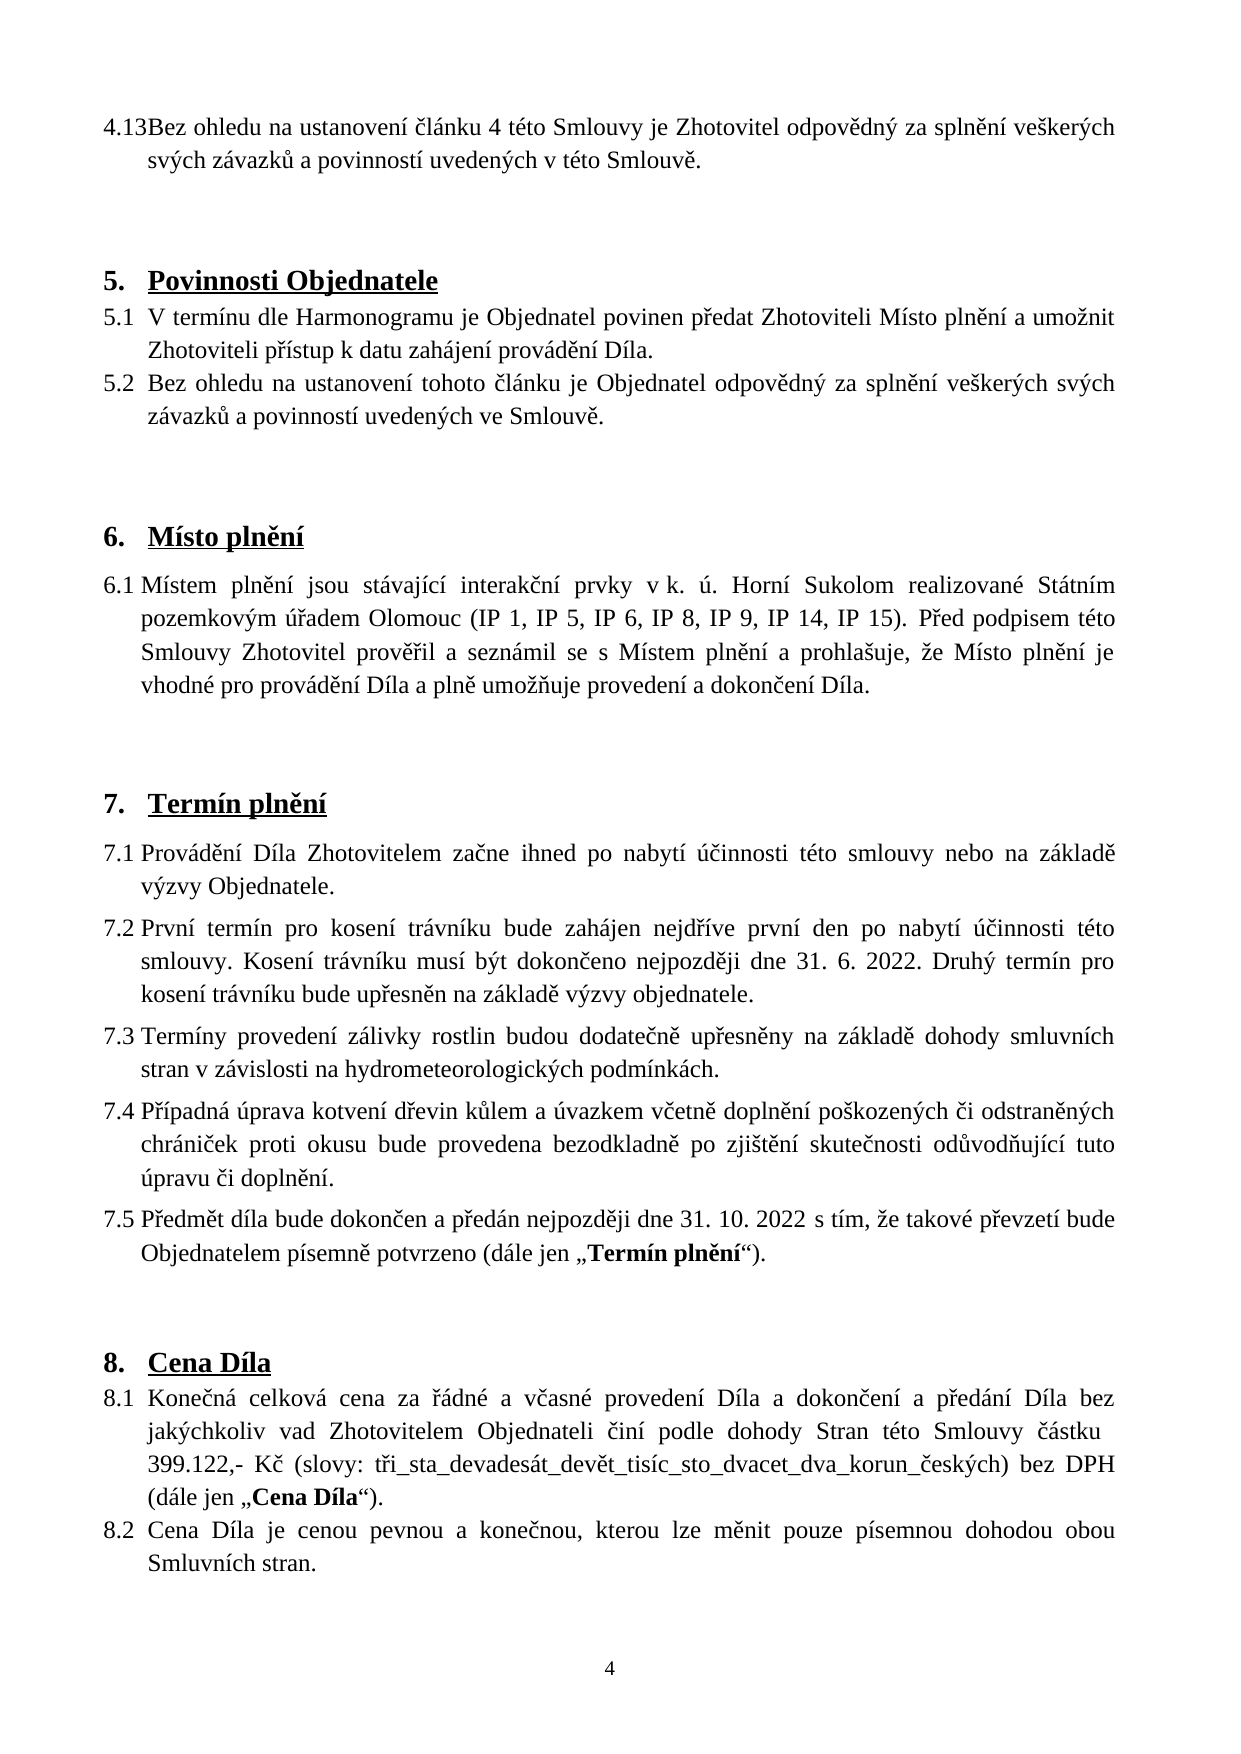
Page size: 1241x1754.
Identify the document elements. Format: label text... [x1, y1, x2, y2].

list Případná úprava kotvení dřevin kůlem a úvazkem včetně doplnění poškozených či odstraněných chrániček proti okusu bude provedena bezodkladně po zjištění skutečnosti odůvodňující tuto úpravu či doplnění. [103, 1092, 1116, 1192]
list V termínu dle Harmonogramu je Objednatel povinen předat Zhotoviteli Místo plnění a umožnit Zhotoviteli přístup k datu zahájení provádění Díla. [103, 302, 1116, 364]
list Cena Díla [103, 1345, 1116, 1378]
list Termíny provedení zálivky rostlin budou dodatečně upřesněny na základě dohody smluvních stran v závislosti na hydrometeorologických podmínkách. [103, 1017, 1116, 1083]
list Bez ohledu na ustanovení článku 4 této Smlouvy je Zhotovitel odpovědný za splnění veškerých svých závazků a povinností uvedených v této Smlouvě. [103, 112, 1116, 174]
list Místem plnění jsou stávající interakční prvky v k. ú. Horní Sukolom realizované Státním pozemkovým úřadem Olomouc (IP 1, IP 5, IP 6, IP 8, IP 9, IP 14, IP 15). Před podpisem této Smlouvy Zhotovitel prověřil a seznámil se s Místem plnění a prohlašuje, že Místo plnění je vhodné pro provádění Díla a plně umožňuje provedení a dokončení Díla. [103, 566, 1116, 699]
list První termín pro kosení trávníku bude zahájen nejdříve první den po nabytí účinnosti této smlouvy. Kosení trávníku musí být dokončeno nejpozději dne 31. 6. 2022. Druhý termín pro kosení trávníku bude upřesněn na základě výzvy objednatele. [103, 908, 1116, 1008]
list Bez ohledu na ustanovení tohoto článku je Objednatel odpovědný za splnění veškerých svých závazků a povinností uvedených ve Smlouvě. [103, 368, 1116, 430]
list Provádění Díla Zhotovitelem začne ihned po nabytí účinnosti této smlouvy nebo na základě výzvy Objednatele. [103, 833, 1116, 900]
list Předmět díla bude dokončen a předán nejpozději dne 31. 10. 2022 s tím, že takové převzetí bude Objednatelem písemně potvrzeno (dále jen „Termín plnění“). [103, 1200, 1116, 1267]
list Místo plnění [103, 519, 1116, 552]
list Termín plnění [103, 786, 1116, 820]
list Konečná celková cena za řádné a včasné provedení Díla a dokončení a předání Díla bez jakýchkoliv vad Zhotovitelem Objednateli činí podle dohody Stran této Smlouvy částku 399.122,- Kč (slovy: tři_sta_devadesát_devět_tisíc_sto_dvacet_dva_korun_českých) bez DPH (dále jen „Cena Díla“). [103, 1383, 1116, 1511]
list Povinnosti Objednatele [103, 263, 1116, 297]
list Cena Díla je cenou pevnou a konečnou, kterou lze měnit pouze písemnou dohodou obou Smluvních stran. [103, 1516, 1116, 1577]
